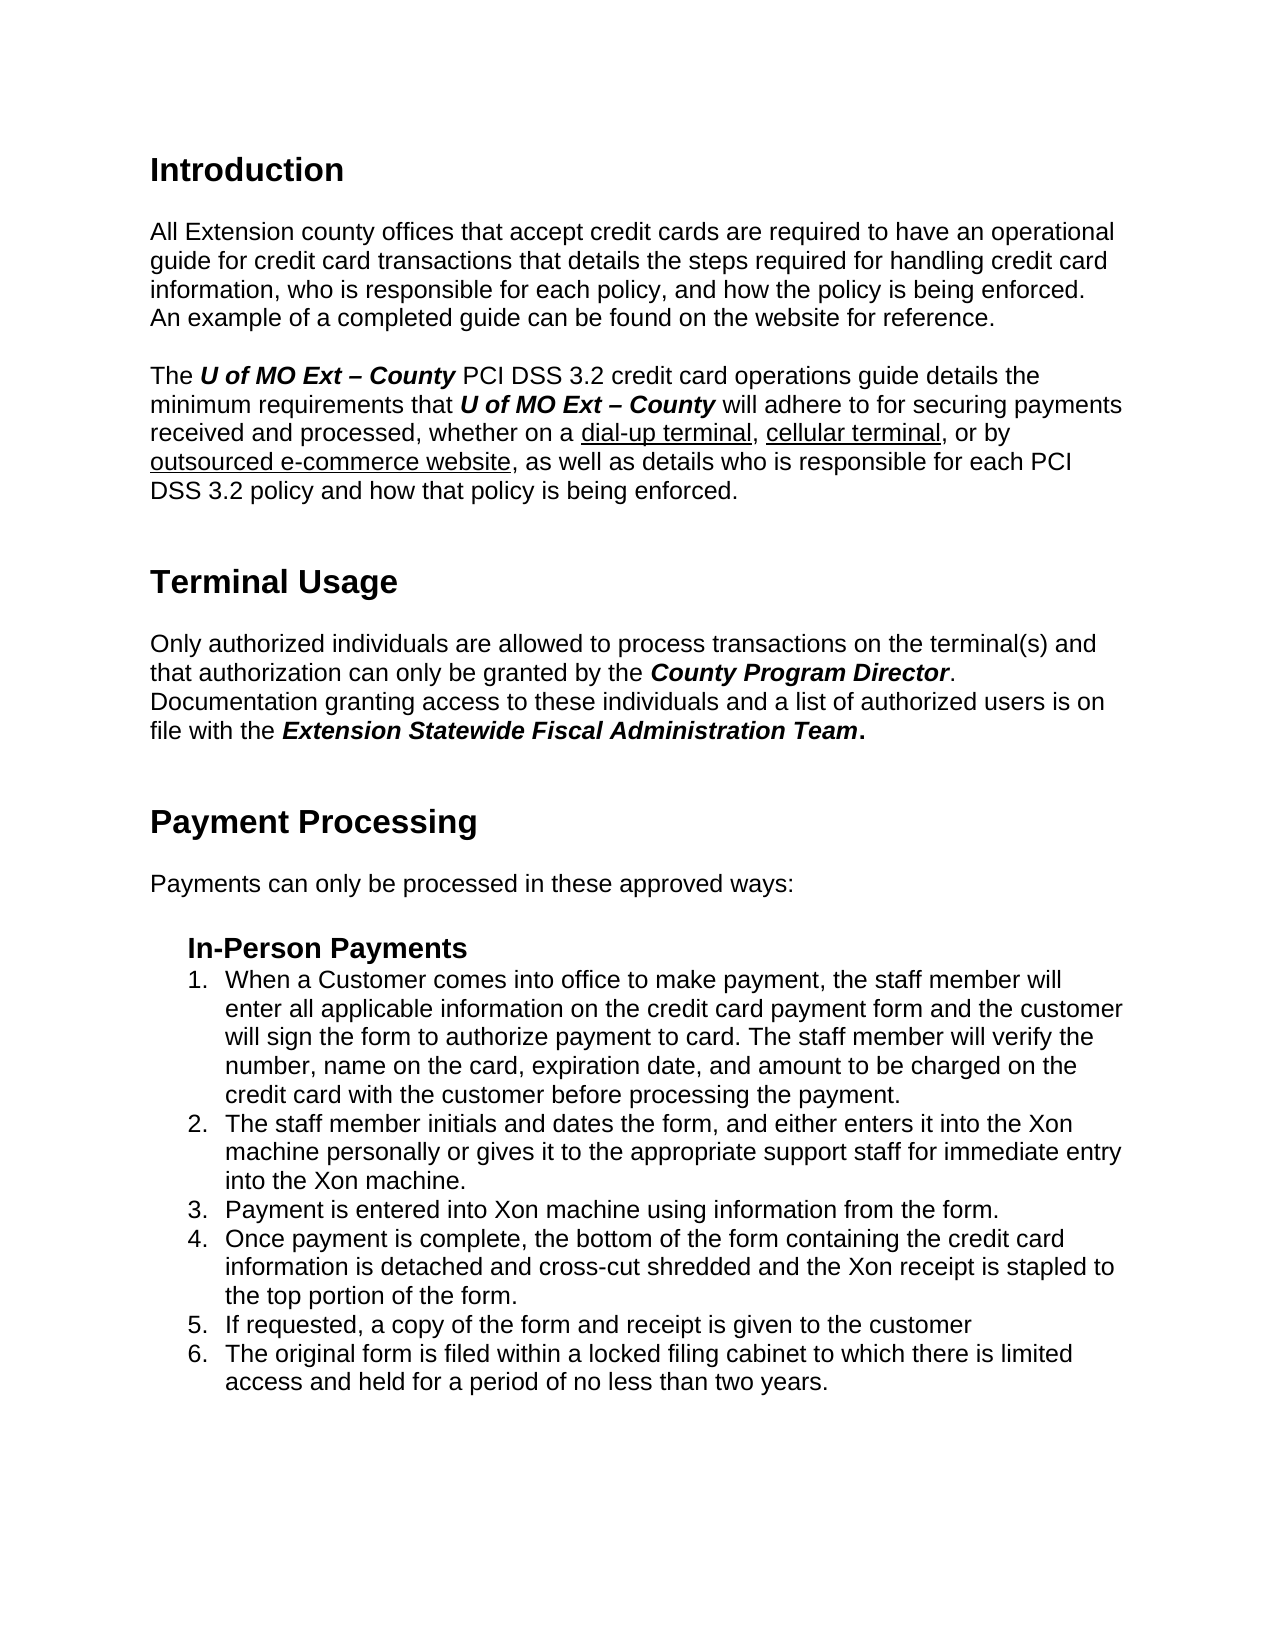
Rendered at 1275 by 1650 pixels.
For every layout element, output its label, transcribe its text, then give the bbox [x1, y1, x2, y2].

list The staff member initials and dates the form, and either enters it into the Xon machine personally or gives it to the appropriate support staff for immediate entry into the Xon machine. [187, 1109, 1125, 1195]
subtitle Payments can only be processed in these approved ways: [150, 869, 1125, 898]
list When a Customer comes into office to make payment, the staff member will enter all applicable information on the credit card payment form and the customer will sign the form to authorize payment to card. The staff member will verify the number, name on the card, expiration date, and amount to be charged on the credit card with the customer before processing the payment. [187, 965, 1125, 1109]
text Only authorized individuals are allowed to process transactions on the terminal(s) and that authorization can only be granted by the County Program Director. Documentation granting access to these individuals and a list of authorized users is on file with the Extension Statewide Fiscal Administration Team. [150, 629, 1125, 744]
subtitle Terminal Usage [150, 562, 1125, 601]
subtitle Payment Processing [150, 802, 1125, 840]
text The U of MO Ext – County PCI DSS 3.2 credit card operations guide details the minimum requirements that U of MO Ext – County will adhere to for securing payments received and processed, whether on a dial-up terminal, cellular terminal, or by outsourced e-commerce website, as well as details who is responsible for each PCI DSS 3.2 policy and how that policy is being enforced. [150, 361, 1125, 505]
list If requested, a copy of the form and receipt is given to the customer [187, 1310, 1125, 1339]
list The original form is filed within a locked filing cabinet to which there is limited access and held for a period of no less than two years. [187, 1339, 1125, 1396]
list Payment is entered into Xon machine using information from the form. [187, 1195, 1125, 1224]
subtitle Introduction [150, 150, 1125, 188]
subtitle In-Person Payments [187, 931, 1125, 965]
text All Extension county offices that accept credit cards are required to have an operational guide for credit card transactions that details the steps required for handling credit card information, who is responsible for each policy, and how the policy is being enforced. An example of a completed guide can be found on the website for reference. [150, 217, 1125, 332]
